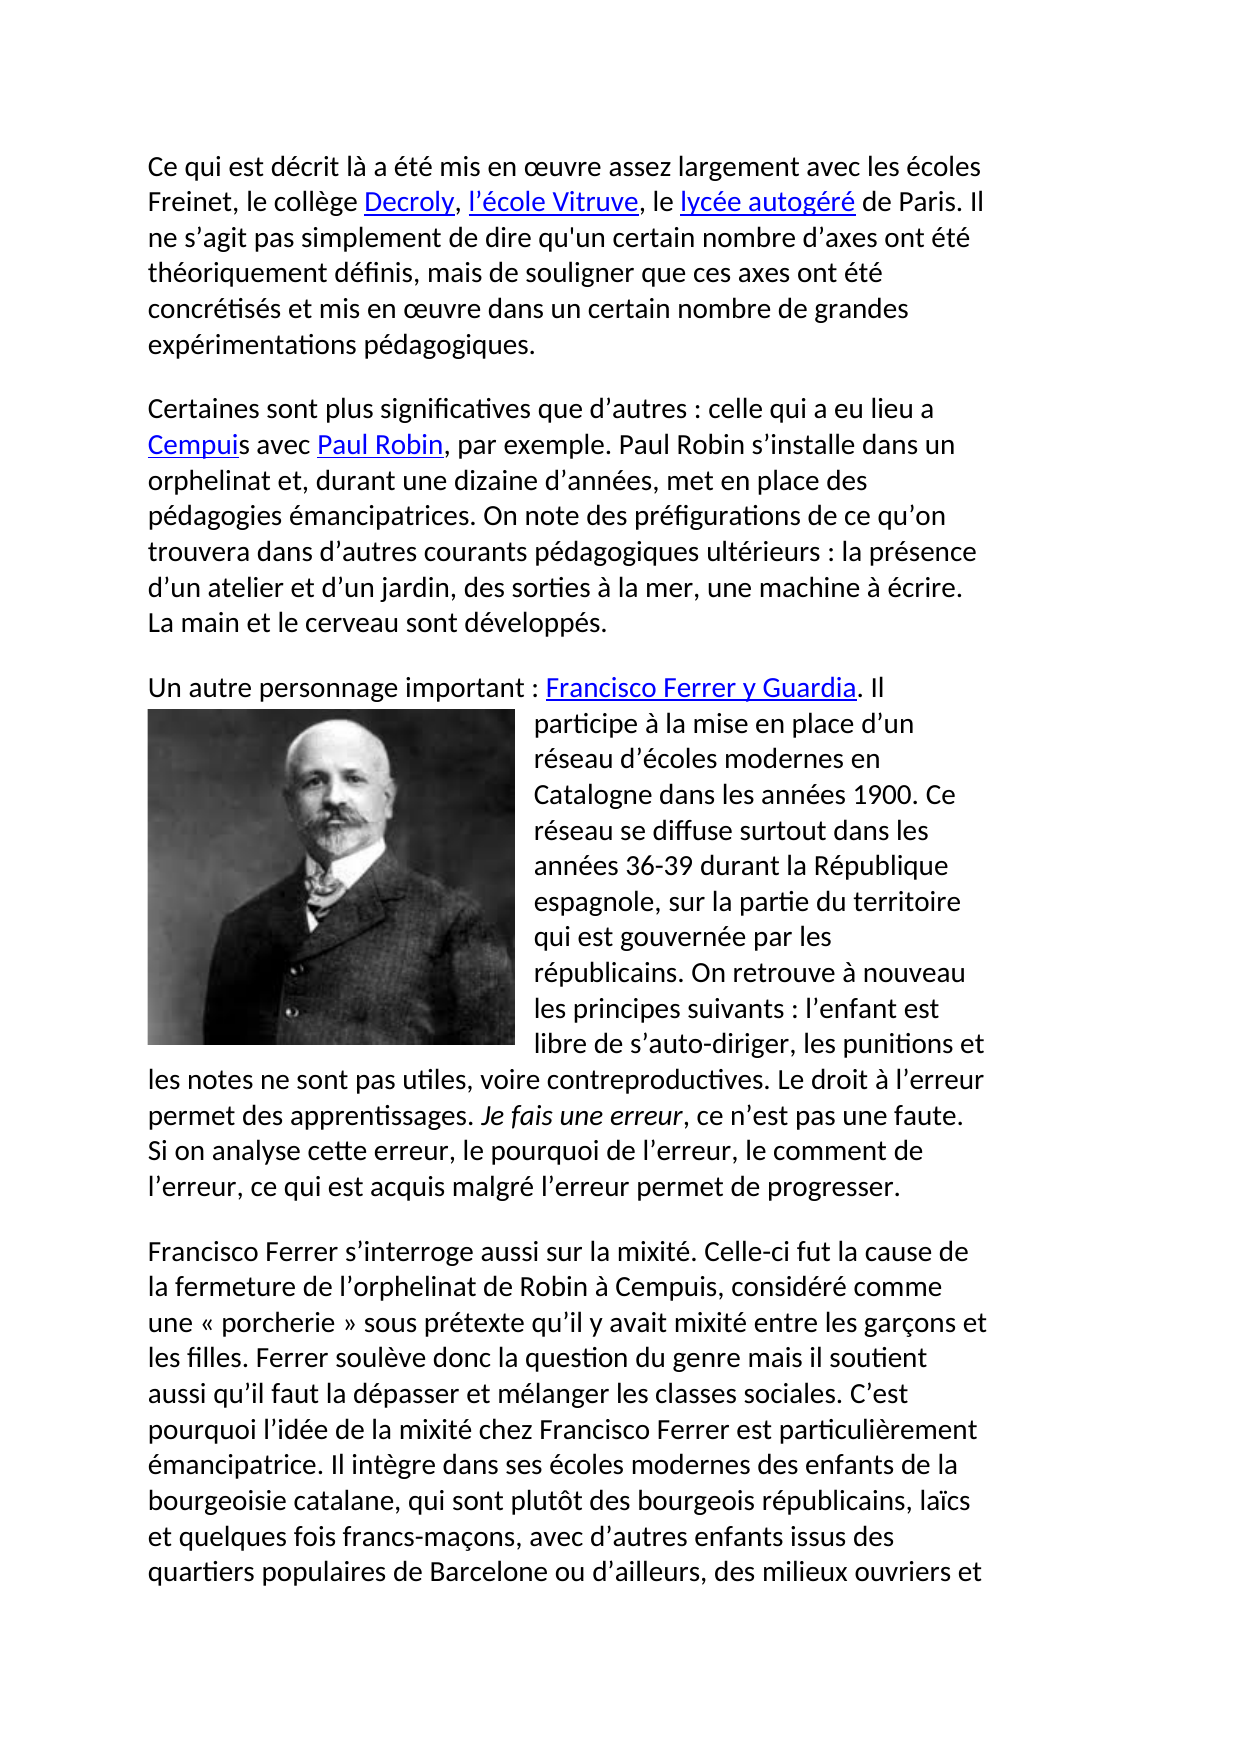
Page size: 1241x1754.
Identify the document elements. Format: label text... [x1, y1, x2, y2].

text Ce qui est décrit là a été mis en œuvre assez largement avec les écoles Freinet, le collège Decroly, l’école Vitruve, le lycée autogéré de Paris. Il ne s’agit pas simplement de dire qu'un certain nombre d’axes ont été théoriquement définis, mais de souligner que ces axes ont été concrétisés et mis en œuvre dans un certain nombre de grandes expérimentations pédagogiques. [148, 148, 989, 361]
text Certaines sont plus significatives que d’autres : celle qui a eu lieu a Cempuis avec Paul Robin, par exemple. Paul Robin s’installe dans un orphelinat et, durant une dizaine d’années, met en place des pédagogies émancipatrices. On note des préfigurations de ce qu’on trouvera dans d’autres courants pédagogiques ultérieurs : la présence d’un atelier et d’un jardin, des sorties à la mer, une machine à écrire. La main et le cerveau sont développés. [148, 391, 989, 640]
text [148, 1233, 989, 1589]
picture [147, 709, 515, 1045]
